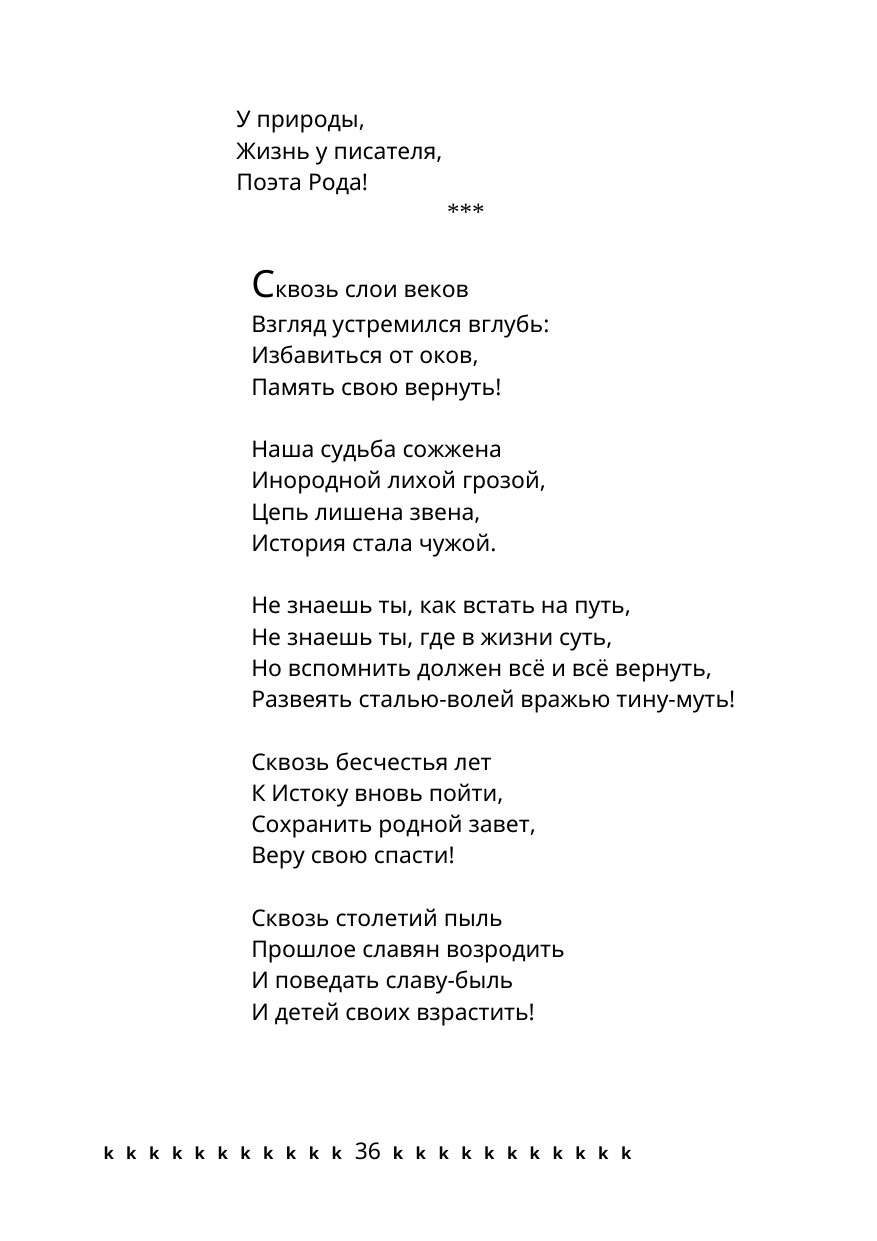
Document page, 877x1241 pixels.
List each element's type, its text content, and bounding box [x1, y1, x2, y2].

text И поведать славу-быль [251, 964, 753, 996]
text Веру свою спасти! [251, 839, 753, 871]
text Сквозь столетий пыль [251, 902, 753, 933]
text Поэта Рода! [236, 166, 753, 197]
text *** [178, 197, 753, 226]
text И детей своих взрастить! [251, 996, 753, 1027]
text Развеять сталью-волей вражью тину-муть! [251, 683, 753, 714]
text Сквозь бесчестья лет [251, 746, 753, 777]
text Прошлое славян возродить [251, 933, 753, 964]
text Сохранить родной завет, [251, 808, 753, 839]
text У природы, [236, 103, 753, 134]
text Не знаешь ты, где в жизни суть, [251, 621, 753, 652]
text Не знаешь ты, как встать на путь, [251, 589, 753, 621]
text Наша судьба сожжена [251, 433, 753, 464]
text Сквозь слои веков [251, 257, 753, 308]
text К Истоку вновь пойти, [251, 777, 753, 808]
text Инородной лихой грозой, [251, 464, 753, 496]
text Память свою вернуть! [251, 371, 753, 402]
text Цепь лишена звена, [251, 496, 753, 527]
text Но вспомнить должен всё и всё вернуть, [251, 652, 753, 683]
text История стала чужой. [251, 527, 753, 558]
text Жизнь у писателя, [236, 134, 753, 166]
text Взгляд устремился вглубь: [251, 308, 753, 339]
text Избавиться от оков, [251, 339, 753, 371]
